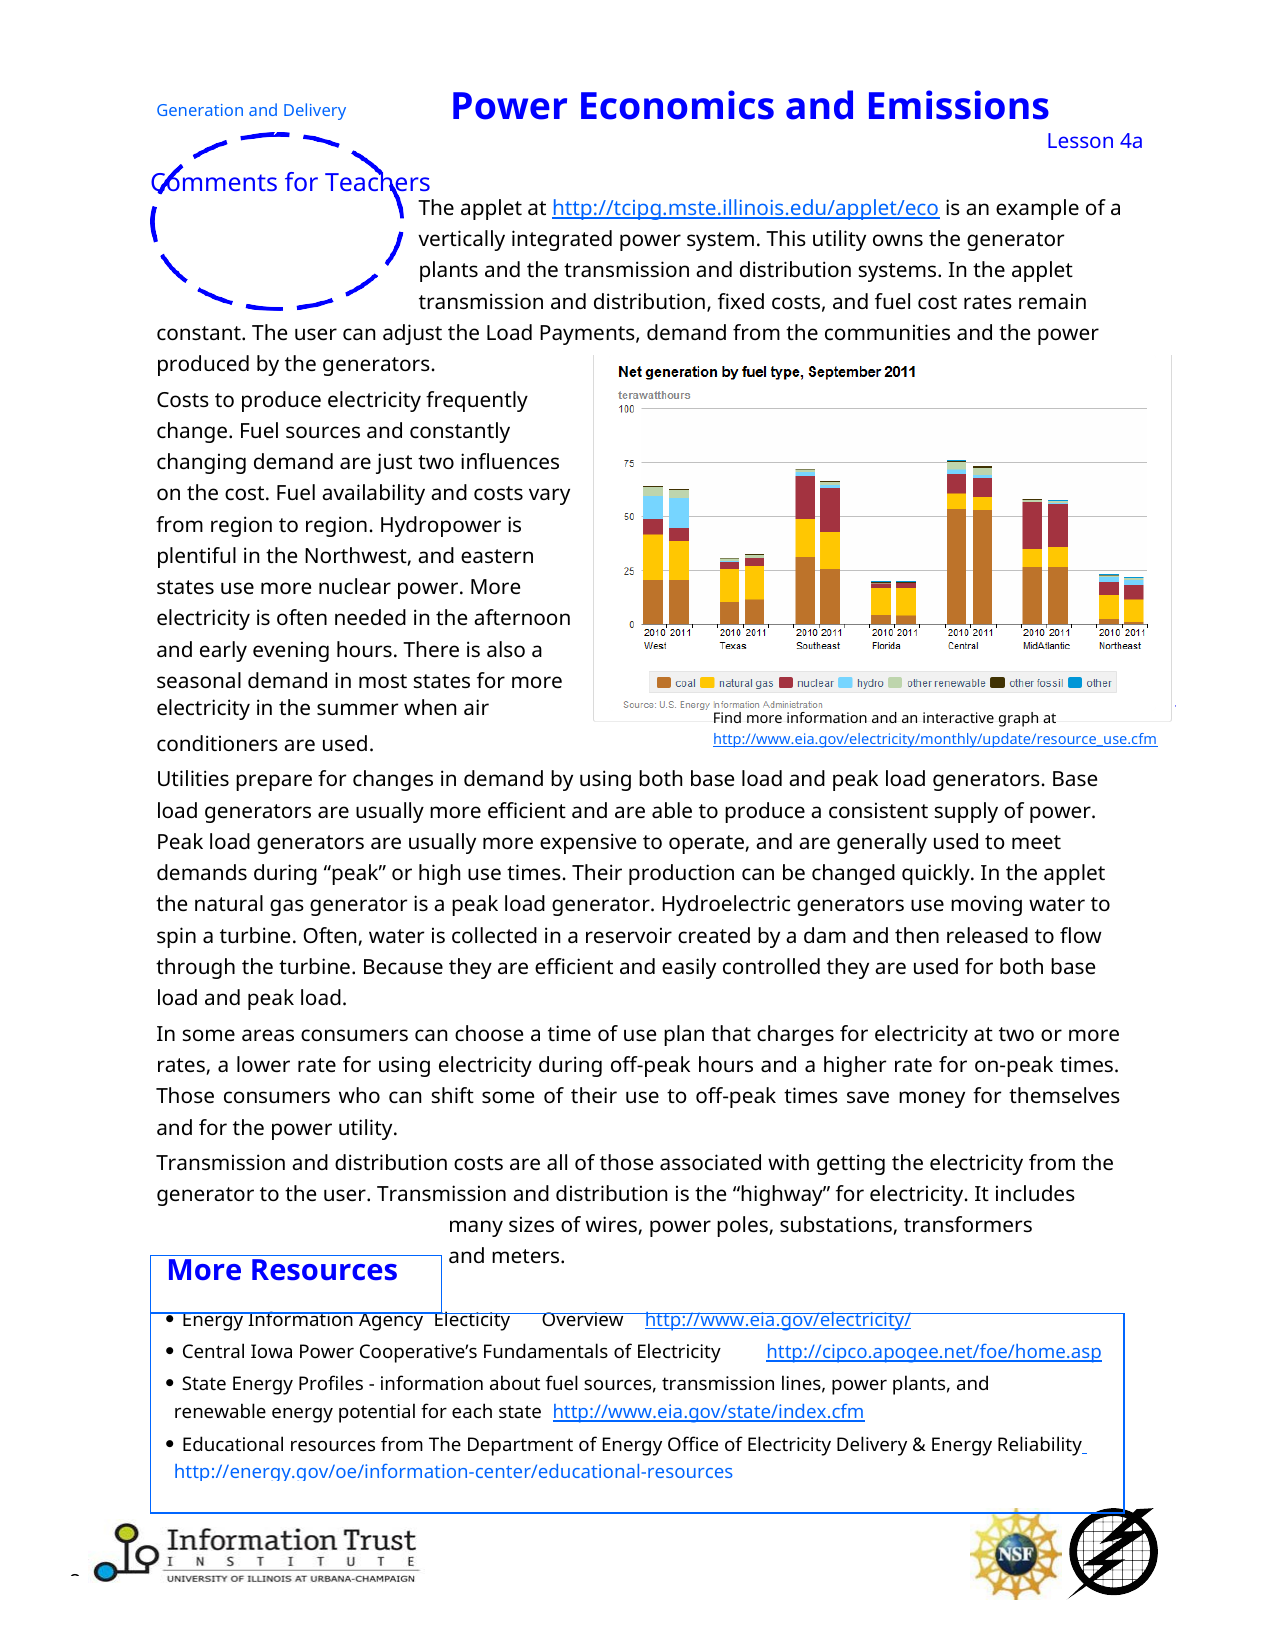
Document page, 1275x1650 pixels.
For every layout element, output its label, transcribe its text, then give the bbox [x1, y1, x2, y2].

text The applet at http://tcipg.mste.illinois.edu/applet/eco is an example of a vertically integrated power system. This utility owns the generator plants and the transmission and distribution systems. In the applet transmission and distribution, fixed costs, and fuel cost rates remain [418, 193, 1128, 315]
text Costs to produce electricity frequently change. Fuel sources and constantly changing demand are just two influences on the cost. Fuel availability and costs vary from region to region. Hydropower is plentiful in the Northwest, and eastern states use more nuclear power. More electricity is often needed in the afternoon and early evening hours. There is also a seasonal demand in most states for more [156, 385, 583, 694]
picture [1066, 1508, 1158, 1600]
text many sizes of wires, power poles, substations, transformers and meters. [448, 1210, 1071, 1270]
text electricity in the summer when air [156, 697, 1258, 720]
picture [1066, 1508, 1123, 1512]
text Utilities prepare for changes in demand by using both base load and peak load generators. Base load generators are usually more efficient and are able to produce a consistent supply of power. Peak load generators are usually more expensive to operate, and are generally used to meet demands during “peak” or high use times. Their production can be changed quickly. In the applet the natural gas generator is a peak load generator. Hydroelectric generators use moving water to spin a turbine. Often, water is collected in a reservoir created by a dam and then released to flow through the turbine. Because they are efficient and easily controlled they are used for both base load and peak load. [156, 764, 1134, 1012]
picture [88, 1519, 425, 1583]
picture [970, 1514, 1062, 1600]
subtitle Power Economics and Emissions [450, 82, 1258, 129]
text Transmission and distribution costs are all of those associated with getting the electricity from the generator to the user. Transmission and distribution is the “highway” for electricity. It includes [156, 1148, 1132, 1208]
picture [150, 132, 404, 311]
picture [593, 355, 1176, 697]
text http://www.eia.gov/electricity/monthly/update/resource_use.cfm [713, 729, 1258, 749]
text Lesson 4a [1046, 129, 1258, 153]
text In some areas consumers can choose a time of use plan that charges for electricity at two or more rates, a lower rate for using electricity during off-peak hours and a higher rate for on-peak times. Those consumers who can shift some of their use to off-peak times save money for themselves and for the power utility. [156, 1019, 1122, 1141]
text constant. The user can adjust the Load Payments, demand from the communities and the power produced by the generators. [156, 318, 1130, 378]
text Generation and Delivery [156, 99, 351, 122]
picture [970, 1508, 1062, 1512]
text conditioners are used. [156, 729, 374, 758]
